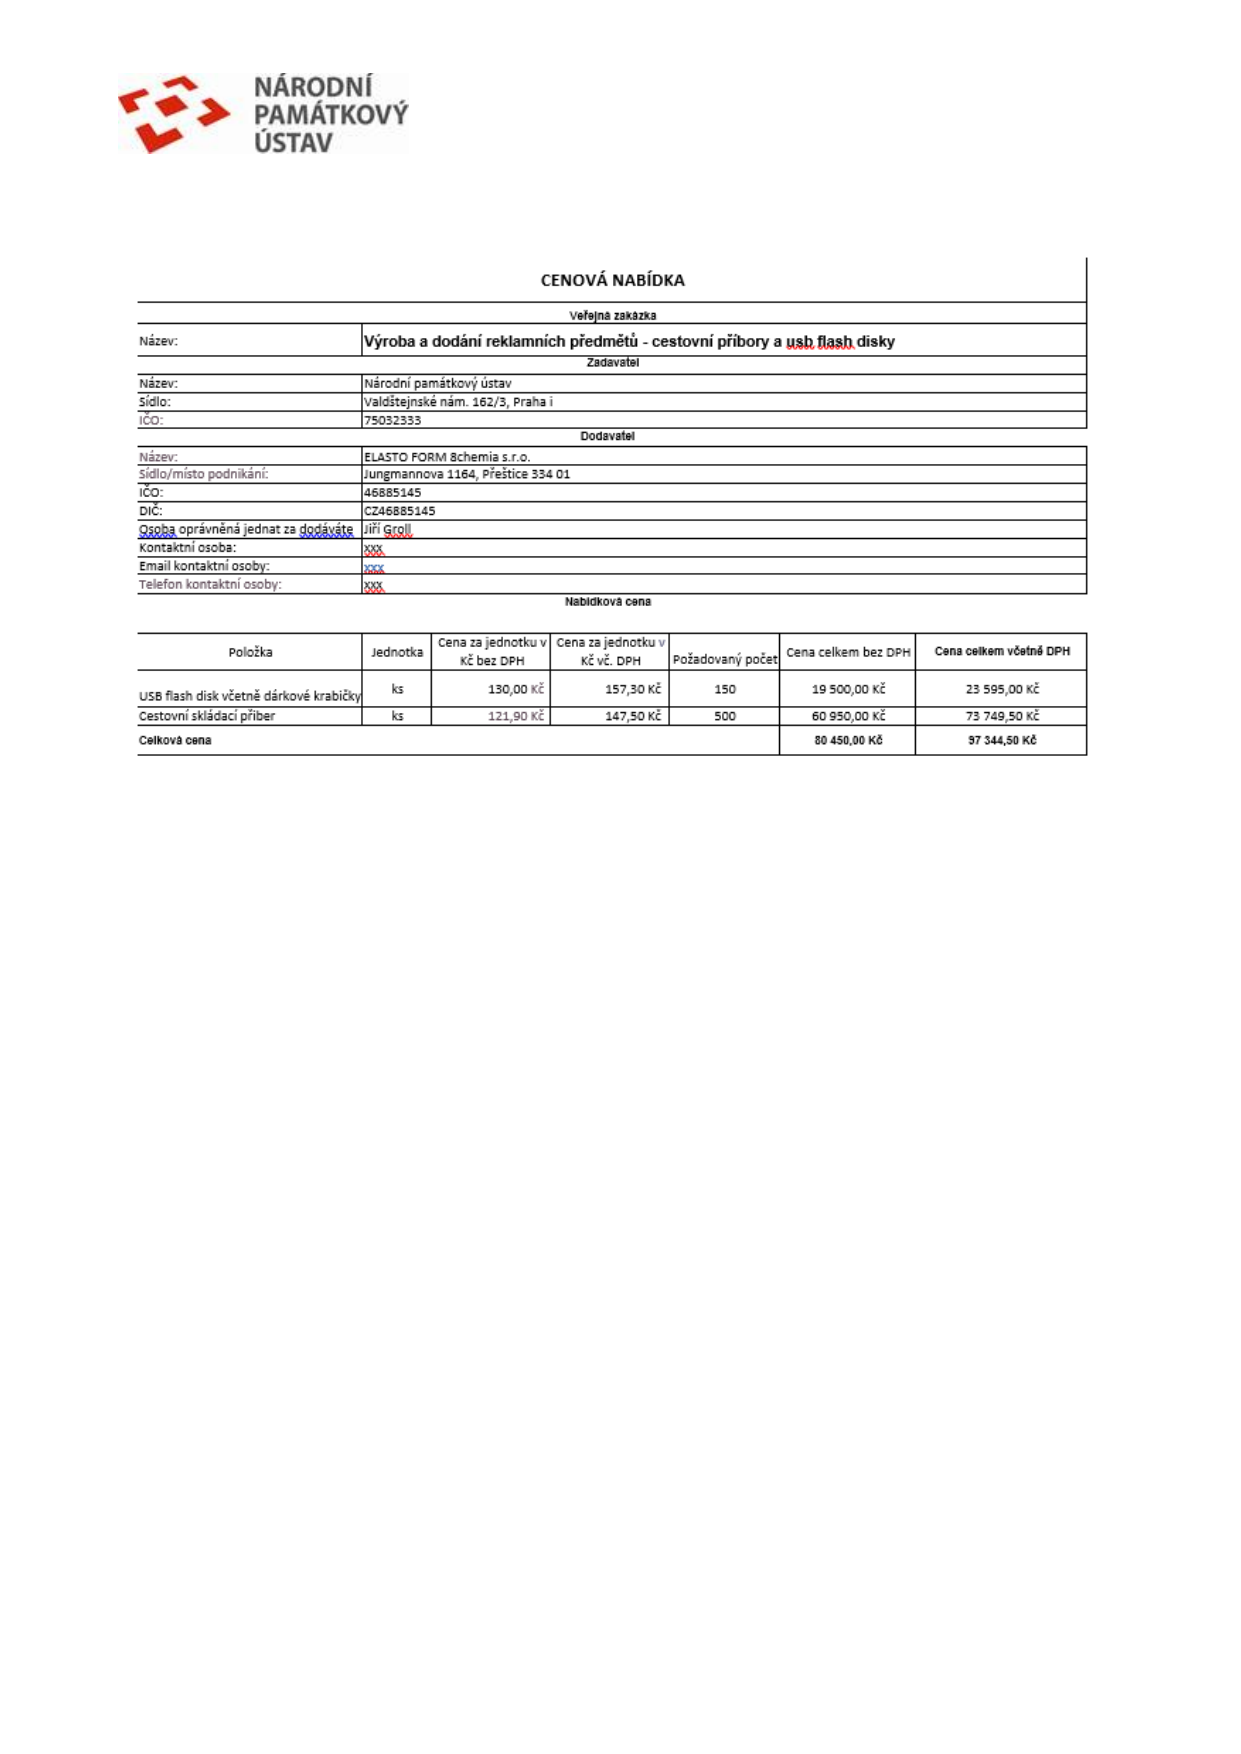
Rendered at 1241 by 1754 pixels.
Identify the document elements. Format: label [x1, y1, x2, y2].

picture [118, 73, 409, 154]
picture [118, 238, 1123, 780]
